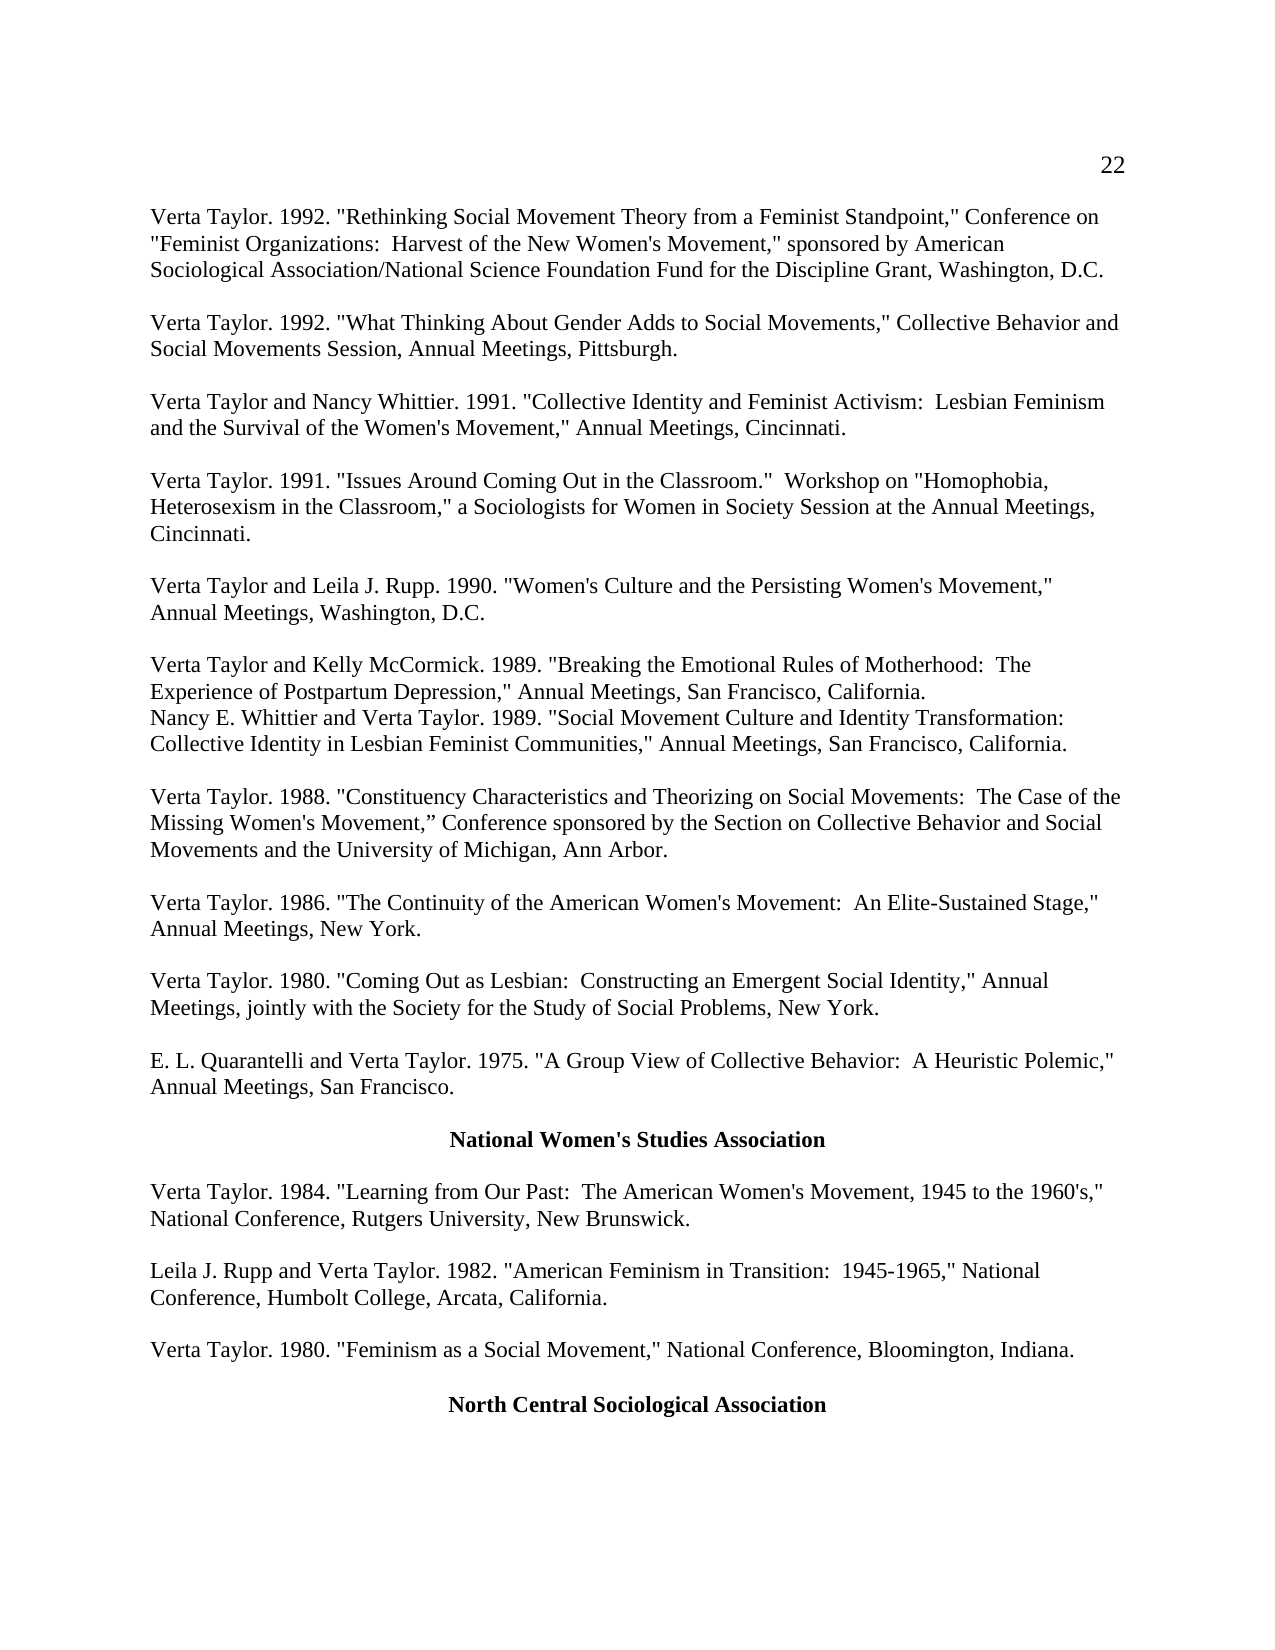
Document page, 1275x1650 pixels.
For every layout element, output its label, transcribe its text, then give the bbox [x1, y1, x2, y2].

text Verta Taylor and Leila J. Rupp. 1990. "Women's Culture and the Persisting Women's Movement," Annual Meetings, Washington, D.C. [150, 572, 1125, 625]
text E. L. Quarantelli and Verta Taylor. 1975. "A Group View of Collective Behavior: A Heuristic Polemic," Annual Meetings, San Francisco. [150, 1047, 1125, 1099]
text Nancy E. Whittier and Verta Taylor. 1989. "Social Movement Culture and Identity Transformation: Collective Identity in Lesbian Feminist Communities," Annual Meetings, San Francisco, California. [150, 704, 1125, 757]
text Verta Taylor and Kelly McCormick. 1989. "Breaking the Emotional Rules of Motherhood: The Experience of Postpartum Depression," Annual Meetings, San Francisco, California. [150, 651, 1125, 704]
text Verta Taylor. 1984. "Learning from Our Past: The American Women's Movement, 1945 to the 1960's," National Conference, Rutgers University, New Brunswick. [150, 1178, 1125, 1231]
text Verta Taylor. 1991. "Issues Around Coming Out in the Classroom." Workshop on "Homophobia, Heterosexism in the Classroom," a Sociologists for Women in Society Session at the Annual Meetings, Cincinnati. [150, 467, 1125, 546]
text Verta Taylor. 1988. "Constituency Characteristics and Theorizing on Social Movements: The Case of the Missing Women's Movement,” Conference sponsored by the Section on Collective Behavior and Social Movements and the University of Michigan, Ann Arbor. [150, 783, 1125, 862]
text Verta Taylor. 1992. "What Thinking About Gender Adds to Social Movements," Collective Behavior and Social Movements Session, Annual Meetings, Pittsburgh. [150, 309, 1125, 361]
text Verta Taylor and Nancy Whittier. 1991. "Collective Identity and Feminist Activism: Lesbian Feminism and the Survival of the Women's Movement," Annual Meetings, Cincinnati. [150, 388, 1125, 441]
text Leila J. Rupp and Verta Taylor. 1982. "American Feminism in Transition: 1945-1965," National Conference, Humbolt College, Arcata, California. [150, 1257, 1125, 1310]
text Verta Taylor. 1980. "Feminism as a Social Movement," National Conference, Bloomington, Indiana. [150, 1337, 1125, 1363]
text Verta Taylor. 1992. "Rethinking Social Movement Theory from a Feminist Standpoint," Conference on "Feminist Organizations: Harvest of the New Women's Movement," sponsored by American Sociological Association/National Science Foundation Fund for the Discipline Grant, Washington, D.C. [150, 203, 1125, 282]
text Verta Taylor. 1980. "Coming Out as Lesbian: Constructing an Emergent Social Identity," Annual Meetings, jointly with the Society for the Study of Social Problems, New York. [150, 968, 1125, 1020]
text National Women's Studies Association [150, 1126, 1125, 1152]
text Verta Taylor. 1986. "The Continuity of the American Women's Movement: An Elite-Sustained Stage," Annual Meetings, New York. [150, 888, 1125, 941]
text North Central Sociological Association [150, 1391, 1125, 1418]
